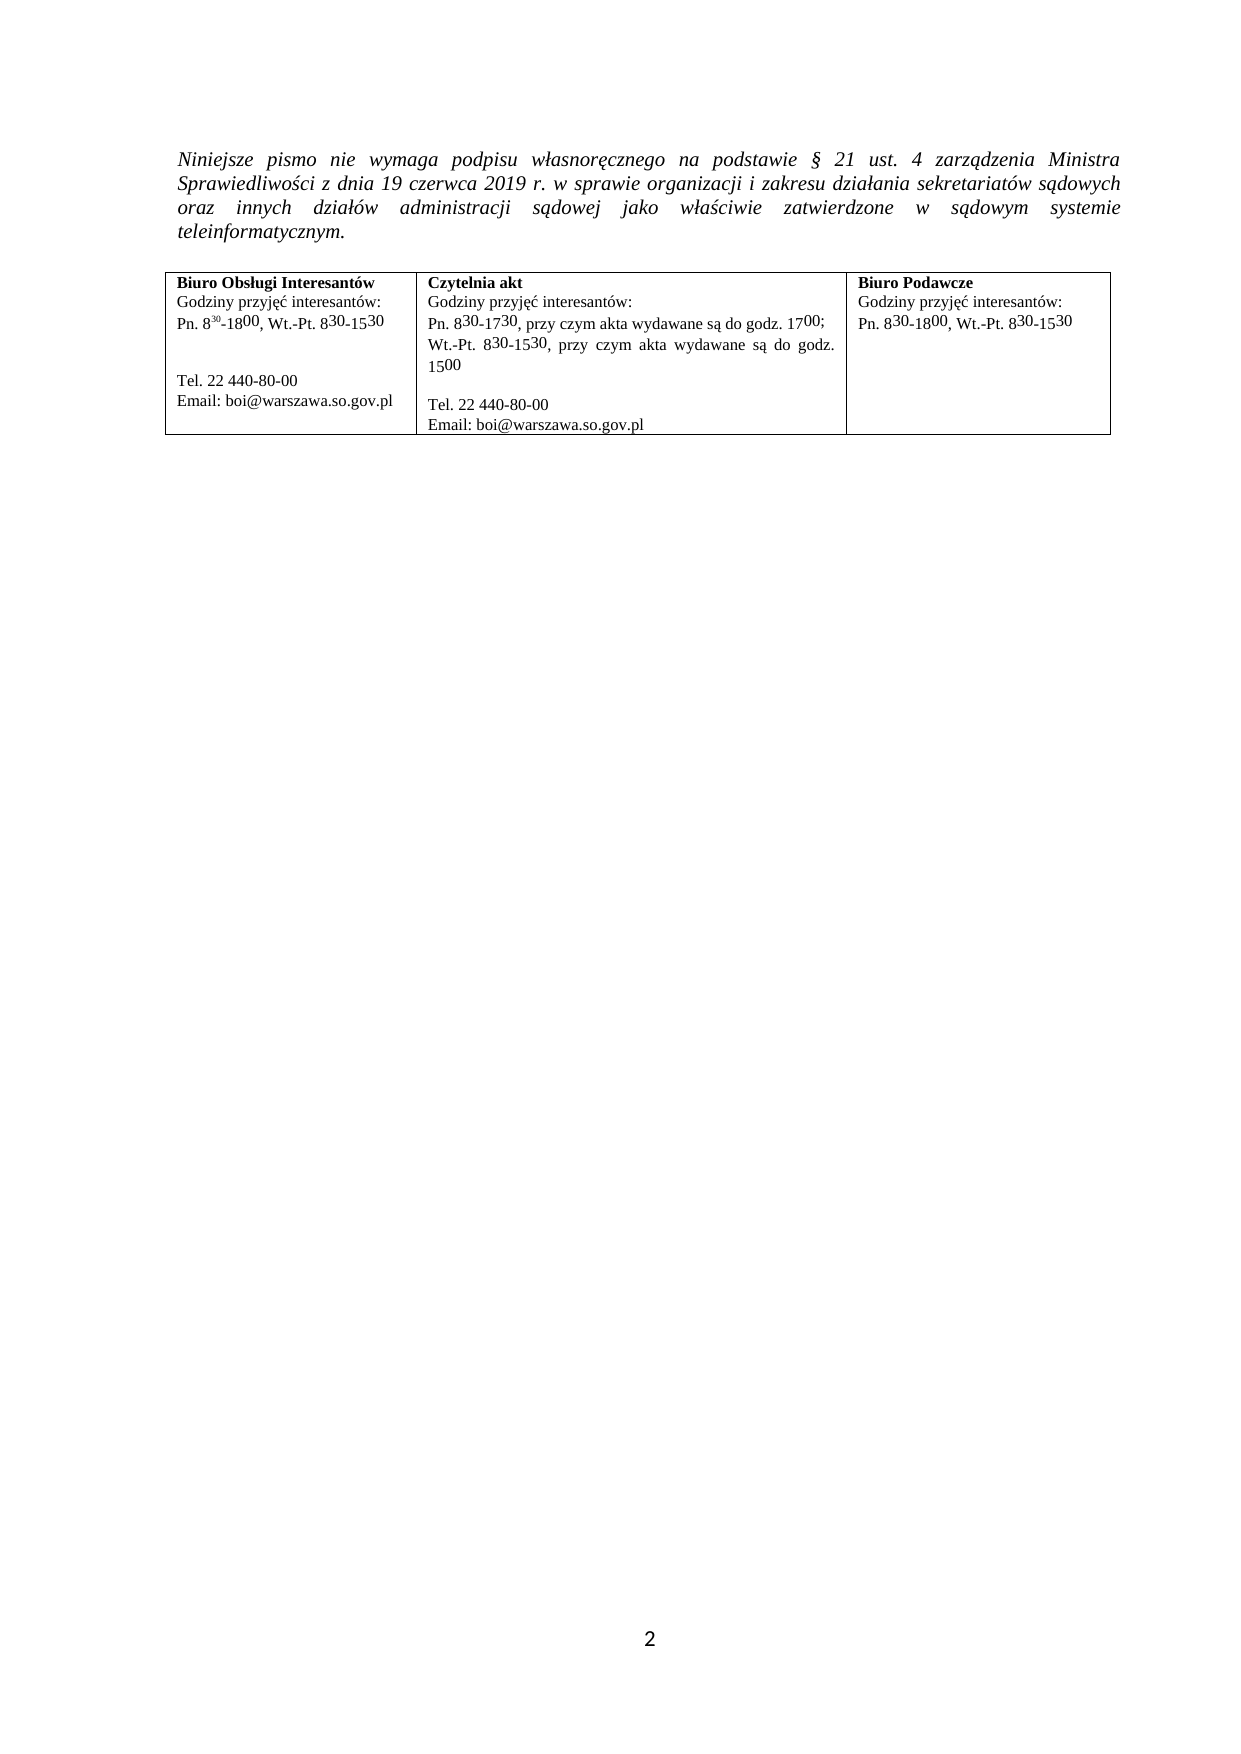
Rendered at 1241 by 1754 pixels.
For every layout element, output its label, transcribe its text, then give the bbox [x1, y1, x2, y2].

table_header Czytelnia akt Godziny przyjęć interesantów: Pn. 830-1730, przy czym akta wydawane są do godz. 1700; Wt.-Pt. 830-1530, przy czym akta wydawane są do godz. 1500 Tel. 22 440-80-00 Email: boi@warszawa.so.gov.pl [417, 273, 846, 433]
table_header Biuro Obsługi Interesantów Godziny przyjęć interesantów: Pn. 830-1800, Wt.-Pt. 830-1530 Tel. 22 440-80-00 Email: boi@warszawa.so.gov.pl [166, 273, 416, 433]
table_header Biuro Podawcze Godziny przyjęć interesantów: Pn. 830-1800, Wt.-Pt. 830-1530 [847, 273, 1110, 433]
text Niniejsze pismo nie wymaga podpisu własnoręcznego na podstawie § 21 ust. 4 zarządzenia Ministra Sprawiedliwości z dnia 19 czerwca 2019 r. w sprawie organizacji i zakresu działania sekretariatów sądowych oraz innych działów administracji sądowej jako właściwie zatwierdzone w sądowym systemie teleinformatycznym. [177, 147, 1122, 243]
